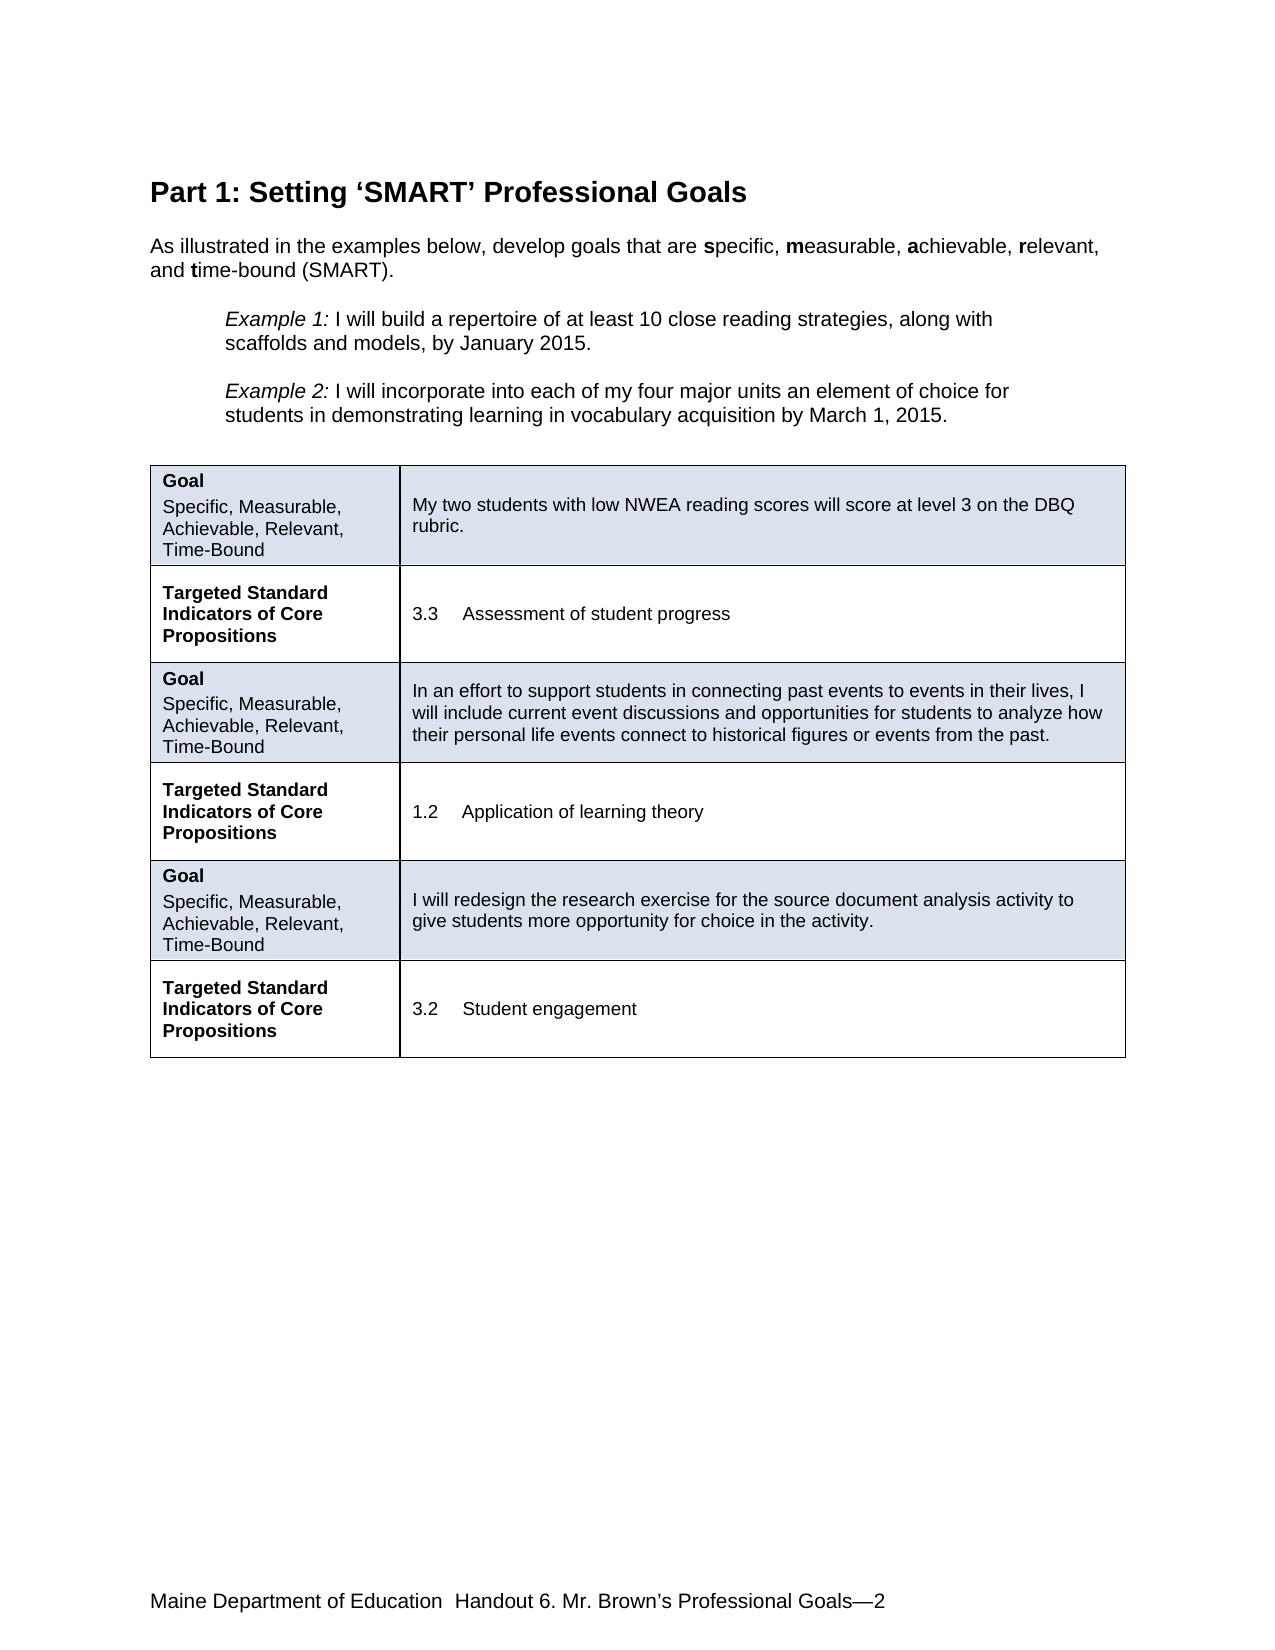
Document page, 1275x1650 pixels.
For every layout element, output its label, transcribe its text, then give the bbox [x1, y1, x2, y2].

table_cell Targeted Standard Indicators of Core Propositions [151, 961, 399, 1057]
text Example 1: I will build a repertoire of at least 10 close reading strategies, along with scaffolds and models, by January 2015. [225, 306, 1050, 354]
table_header My two students with low NWEA reading scores will score at level 3 on the DBQ rubric. [401, 466, 1125, 564]
table_header Goal Specific, Measurable, Achievable, Relevant, Time-Bound [151, 466, 399, 564]
text Example 2: I will incorporate into each of my four major units an element of choice for students in demonstrating learning in vocabulary acquisition by March 1, 2015. [225, 379, 1050, 427]
table_cell Targeted Standard Indicators of Core Propositions [151, 566, 399, 662]
table_cell 3.3 Assessment of student progress [401, 566, 1125, 662]
table_cell Goal Specific, Measurable, Achievable, Relevant, Time-Bound [151, 861, 399, 959]
text As illustrated in the examples below, develop goals that are specific, measurable, achievable, relevant, and time-bound (SMART). [150, 233, 1125, 281]
subtitle Part 1: Setting ‘SMART’ Professional Goals [150, 175, 1125, 208]
table_cell I will redesign the research exercise for the source document analysis activity to give students more opportunity for choice in the activity. [401, 861, 1125, 959]
table_cell In an effort to support students in connecting past events to events in their lives, I will include current event discussions and opportunities for students to analyze how their personal life events connect to historical figures or events from the past. [401, 663, 1125, 762]
table_cell 1.2 Application of learning theory [401, 763, 1125, 860]
table_cell 3.2 Student engagement [401, 961, 1125, 1057]
table_cell Targeted Standard Indicators of Core Propositions [151, 763, 399, 860]
table_cell Goal Specific, Measurable, Achievable, Relevant, Time-Bound [151, 663, 399, 762]
